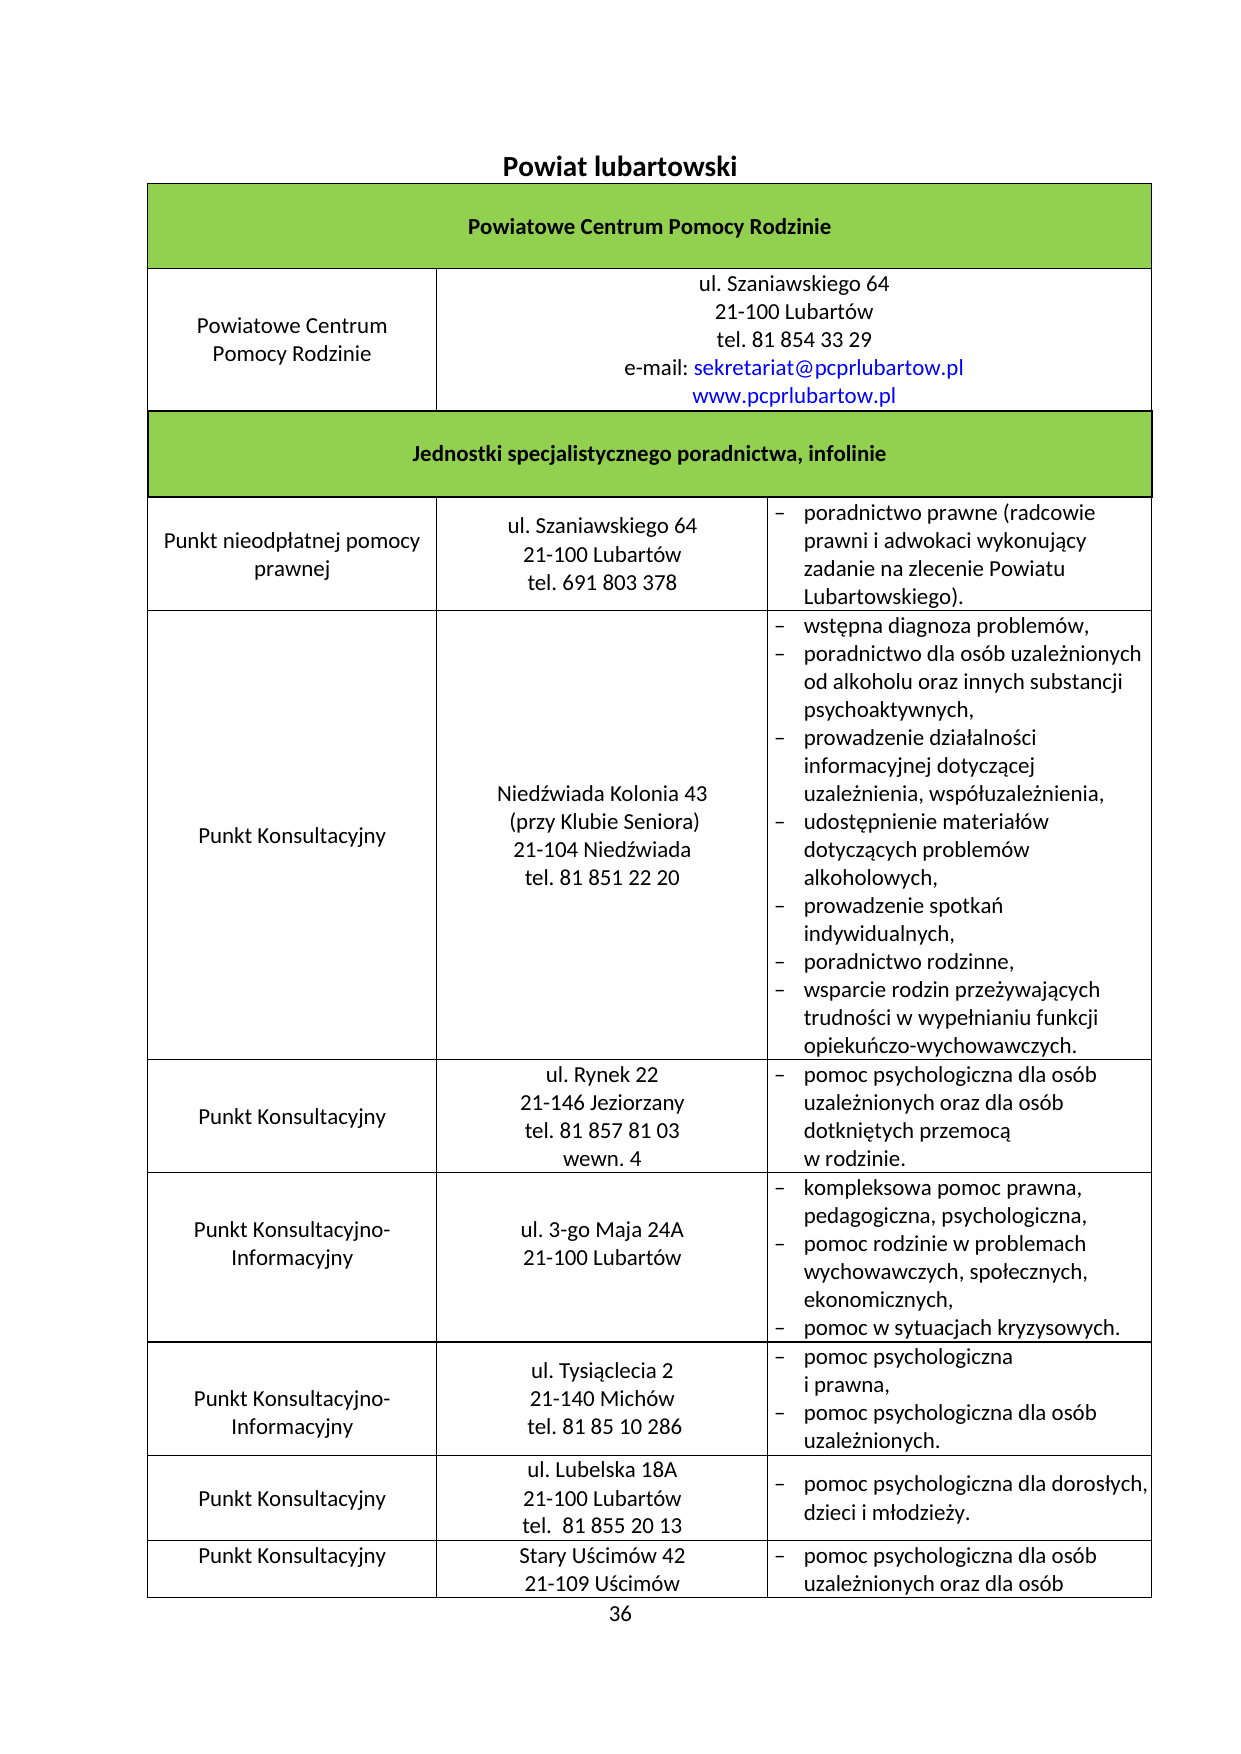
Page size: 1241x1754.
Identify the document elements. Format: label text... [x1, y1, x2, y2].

table_cell Punkt Konsultacyjno-Informacyjny [148, 1173, 436, 1341]
table_header Powiatowe Centrum Pomocy Rodzinie [148, 184, 1151, 268]
table_cell Punkt Konsultacyjny [148, 1541, 436, 1597]
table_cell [437, 1541, 767, 1597]
table_cell poradnictwo prawne (radcowie prawni i adwokaci wykonujący zadanie na zlecenie Powiatu Lubartowskiego). [768, 498, 1151, 610]
table_cell ul. Rynek 22 21-146 Jeziorzany tel. 81 857 81 03 wewn. 4 [437, 1060, 767, 1172]
table_cell pomoc psychologiczna i prawna, pomoc psychologiczna dla osób uzależnionych. [768, 1343, 1151, 1454]
table_cell Punkt Konsultacyjno-Informacyjny [148, 1343, 436, 1454]
table_cell Punkt Konsultacyjny [148, 1060, 436, 1172]
table_cell pomoc psychologiczna dla dorosłych, dzieci i młodzieży. [768, 1456, 1151, 1540]
table_cell ul. Lubelska 18A 21-100 Lubartów tel. 81 855 20 13 [437, 1456, 767, 1540]
table_cell Punkt Konsultacyjny [148, 1456, 436, 1540]
table_cell ul. Szaniawskiego 64 21-100 Lubartów tel. 81 854 33 29 e-mail: sekretariat@pcprlubartow.pl www.pcprlubartow.pl [437, 269, 1151, 409]
table_cell pomoc psychologiczna dla osób uzależnionych oraz dla osób dotkniętych przemocą w rodzinie. [768, 1060, 1151, 1172]
table_cell Niedźwiada Kolonia 43 (przy Klubie Seniora) 21-104 Niedźwiada tel. 81 851 22 20 [437, 611, 767, 1059]
table_cell Punkt Konsultacyjny [148, 611, 436, 1059]
table_cell Powiatowe Centrum Pomocy Rodzinie [148, 269, 436, 409]
table_cell kompleksowa pomoc prawna, pedagogiczna, psychologiczna, pomoc rodzinie w problemach wychowawczych, społecznych, ekonomicznych, pomoc w sytuacjach kryzysowych. [768, 1173, 1151, 1341]
table_cell ul. Tysiąclecia 2 21-140 Michów tel. 81 85 10 286 [437, 1343, 767, 1454]
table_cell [768, 1541, 1151, 1597]
subtitle Powiat lubartowski [148, 148, 1093, 183]
table_cell Jednostki specjalistycznego poradnictwa, infolinie [149, 412, 1151, 496]
table_cell ul. Szaniawskiego 64 21-100 Lubartów tel. 691 803 378 [437, 498, 767, 610]
table_cell wstępna diagnoza problemów, poradnictwo dla osób uzależnionych od alkoholu oraz innych substancji psychoaktywnych, prowadzenie działalności informacyjnej dotyczącej uzależnienia, współuzależnienia, udostępnienie materiałów dotyczących problemów alkoholowych, prowadzenie spotkań indywidualnych, poradnictwo rodzinne, wsparcie rodzin przeżywających trudności w wypełnianiu funkcji opiekuńczo-wychowawczych. [768, 611, 1151, 1059]
table_cell ul. 3-go Maja 24A 21-100 Lubartów [437, 1173, 767, 1341]
table_cell Punkt nieodpłatnej pomocy prawnej [148, 498, 436, 610]
